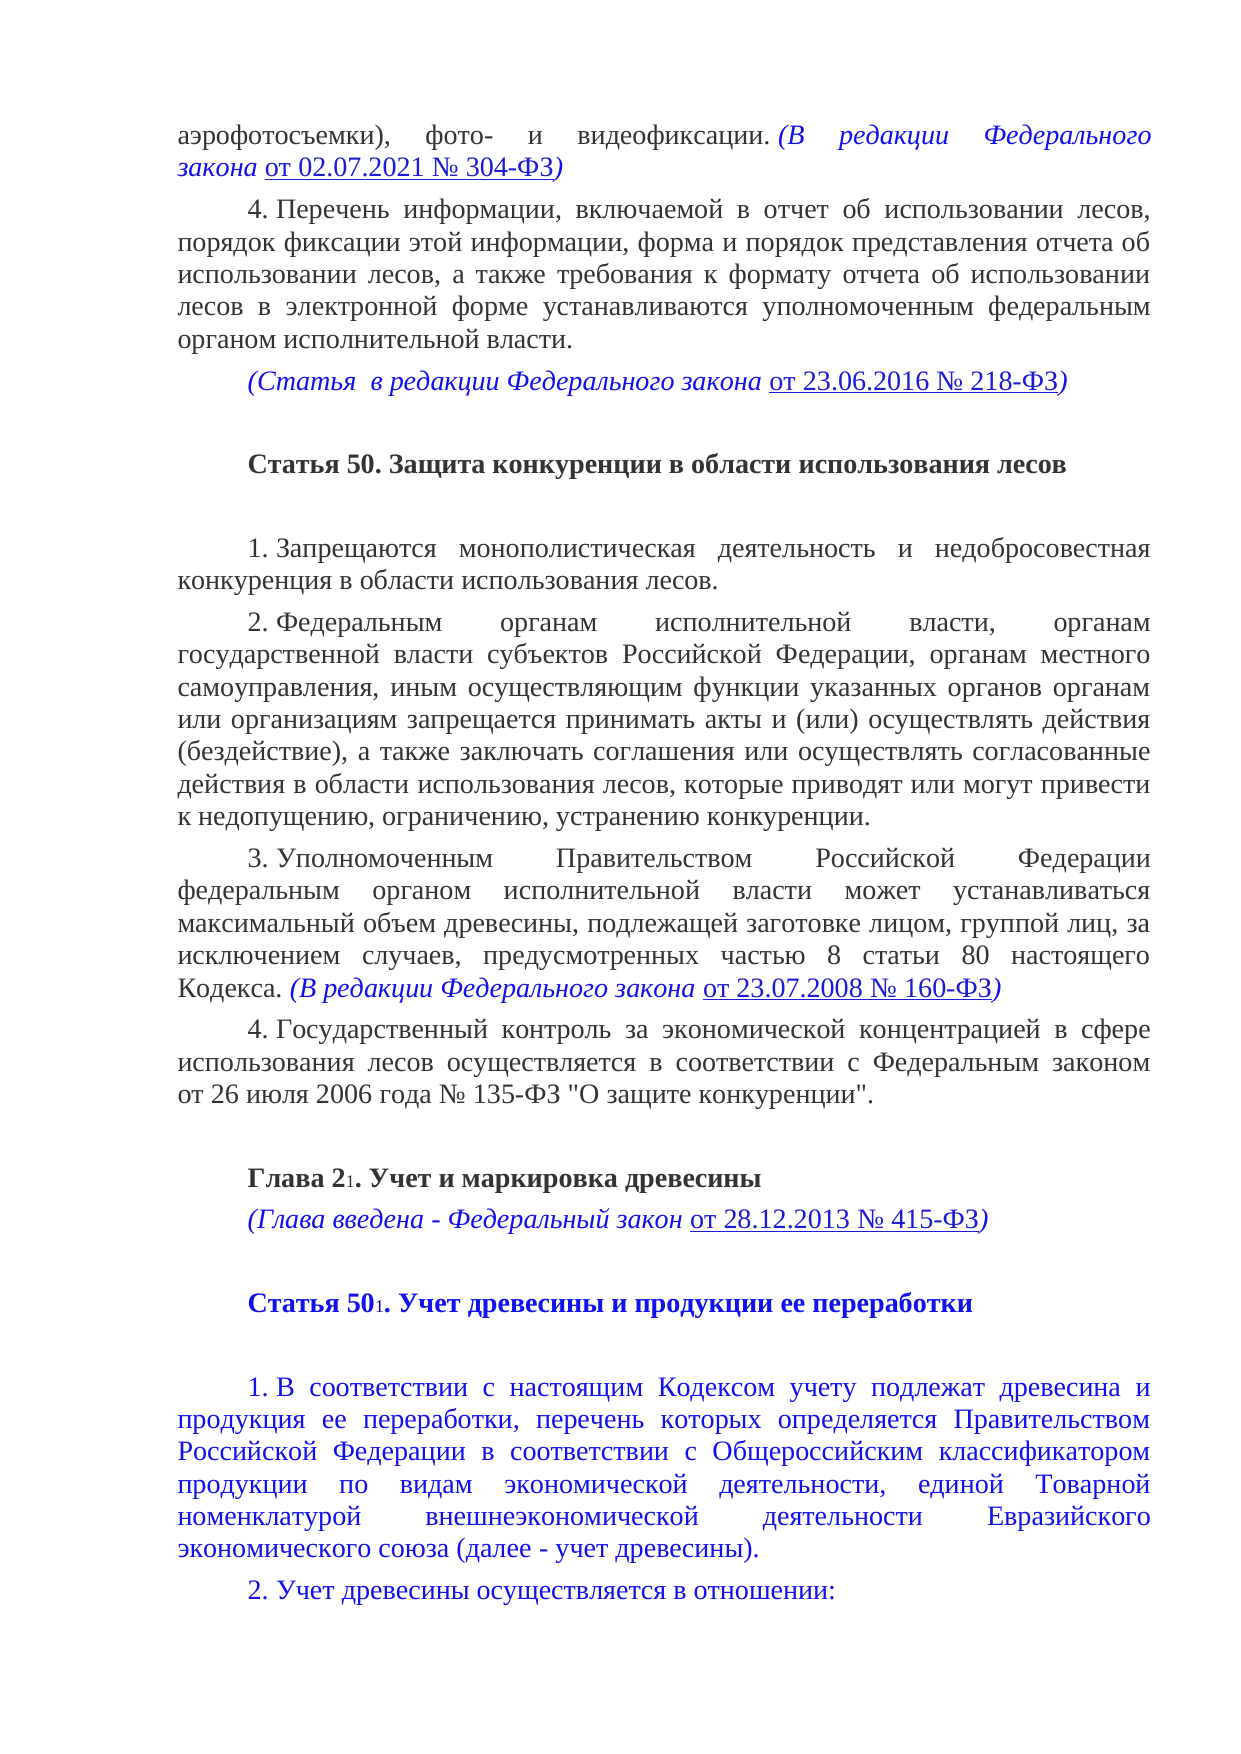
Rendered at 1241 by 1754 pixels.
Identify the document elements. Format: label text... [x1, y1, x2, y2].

text Статья 50. Защита конкуренции в области использования лесов [247, 447, 1152, 479]
text 4. Государственный контроль за экономической концентрацией в сфере использования лесов осуществляется в соответствии с Федеральным законом от 26 июля 2006 года № 135-ФЗ "О защите конкуренции". [177, 1012, 1152, 1109]
text Статья 501. Учет древесины и продукции ее переработки [247, 1286, 1152, 1318]
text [177, 118, 1152, 183]
text Глава 21. Учет и маркировка древесины [247, 1161, 1152, 1193]
text 4. Перечень информации, включаемой в отчет об использовании лесов, порядок фиксации этой информации, форма и порядок представления отчета об использовании лесов, а также требования к формату отчета об использовании лесов в электронной форме устанавливаются уполномоченным федеральным органом исполнительной власти. [177, 192, 1152, 354]
text 3. Уполномоченным Правительством Российской Федерации федеральным органом исполнительной власти может устанавливаться максимальный объем древесины, подлежащей заготовке лицом, группой лиц, за исключением случаев, предусмотренных частью 8 статьи 80 настоящего Кодекса. (В редакции Федерального закона от 23.07.2008 № 160-ФЗ) [177, 841, 1152, 1003]
text 1. Запрещаются монополистическая деятельность и недобросовестная конкуренция в области использования лесов. [177, 531, 1152, 596]
text 2. Федеральным органам исполнительной власти, органам государственной власти субъектов Российской Федерации, органам местного самоуправления, иным осуществляющим функции указанных органов органам или организациям запрещается принимать акты и (или) осуществлять действия (бездействие), а также заключать соглашения или осуществлять согласованные действия в области использования лесов, которые приводят или могут привести к недопущению, ограничению, устранению конкуренции. [177, 605, 1152, 832]
text (Глава введена - Федеральный закон от 28.12.2013 № 415-ФЗ) [247, 1202, 1152, 1235]
text 2. Учет древесины осуществляется в отношении: [177, 1573, 1152, 1606]
text (Статья в редакции Федерального закона от 23.06.2016 № 218-ФЗ) [177, 364, 1152, 396]
text 1. В соответствии с настоящим Кодексом учету подлежат древесина и продукция ее переработки, перечень которых определяется Правительством Российской Федерации в соответствии с Общероссийским классификатором продукции по видам экономической деятельности, единой Товарной номенклатурой внешнеэкономической деятельности Евразийского экономического союза (далее - учет древесины). [177, 1369, 1152, 1564]
